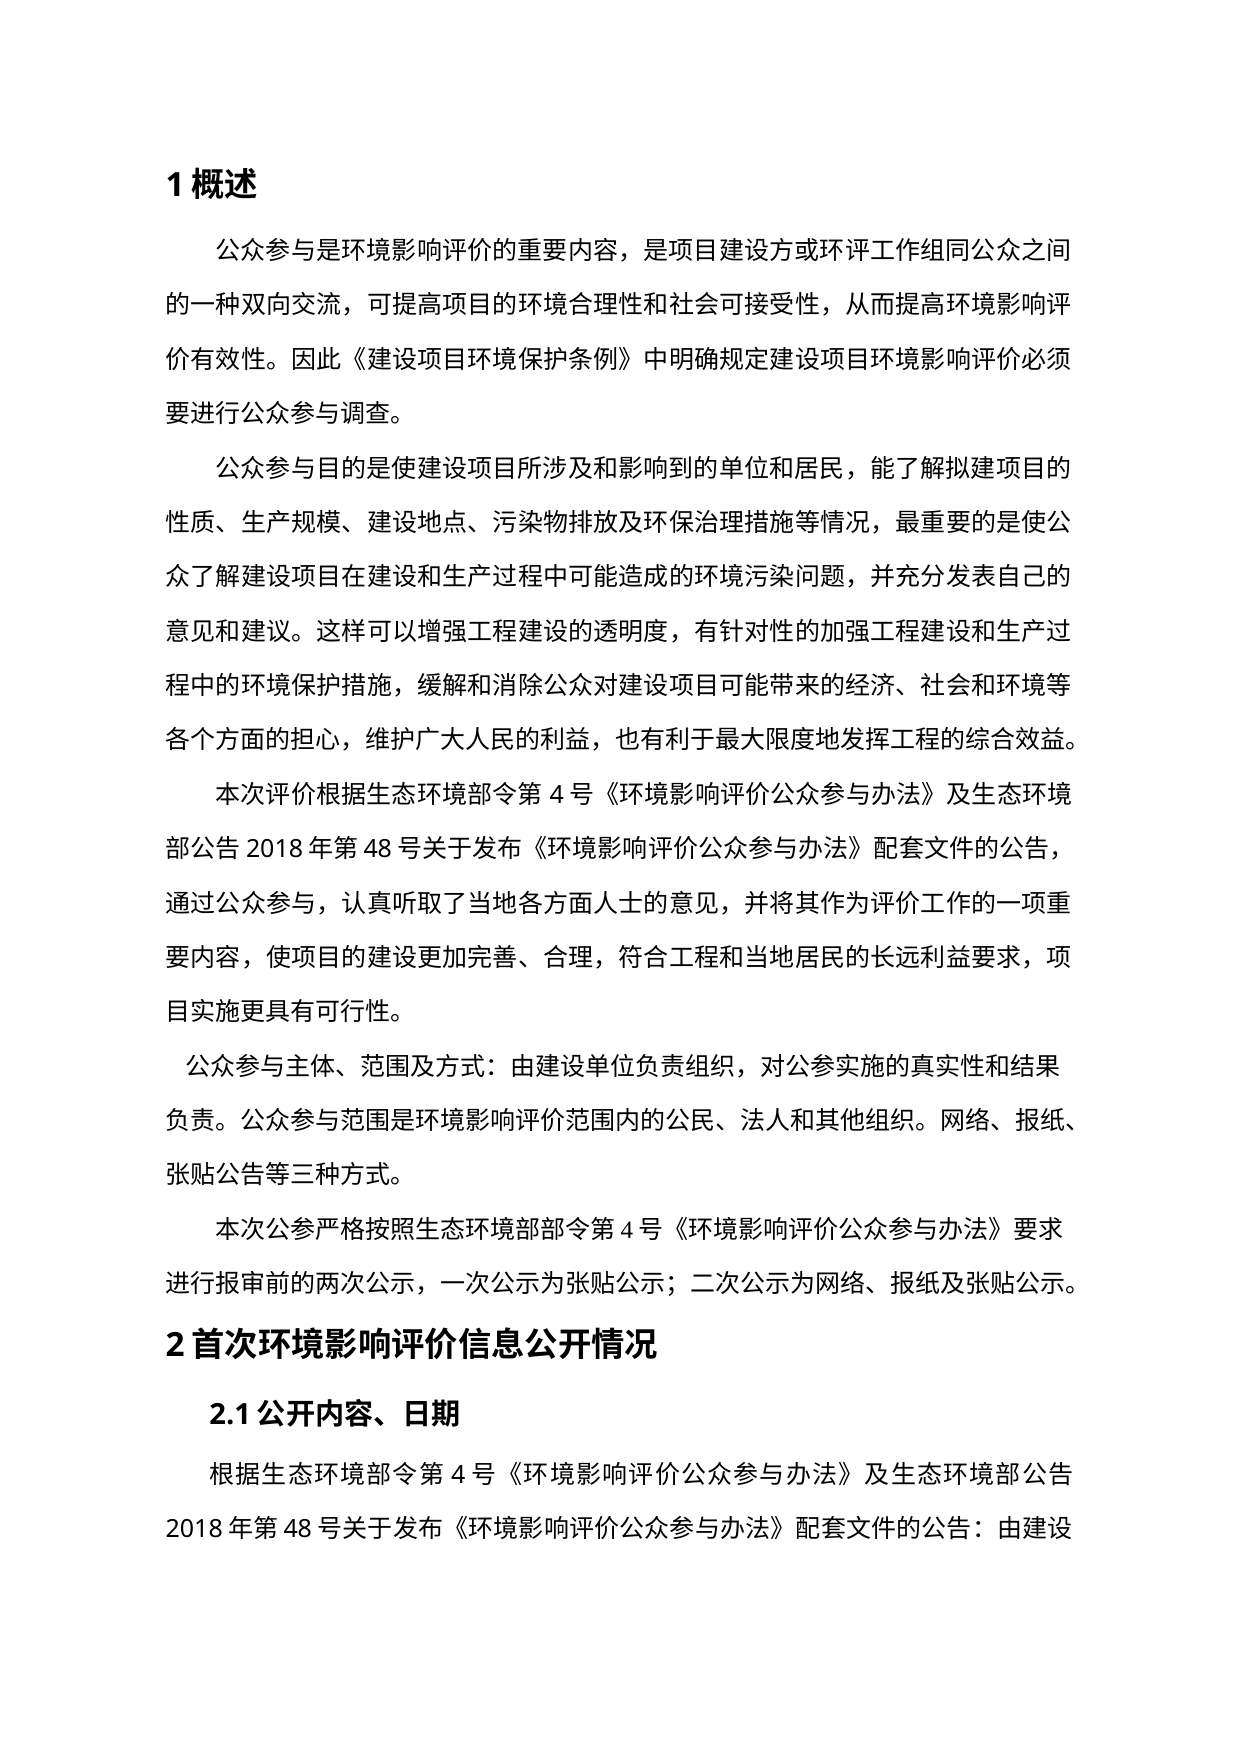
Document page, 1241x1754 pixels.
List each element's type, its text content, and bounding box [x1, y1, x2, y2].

subtitle 2首次环境影响评价信息公开情况 [165, 1318, 1075, 1366]
text 公众参与主体、范围及方式：由建设单位负责组织，对公参实施的真实性和结果负责。公众参与范围是环境影响评价范围内的公民、法人和其他组织。网络、报纸、张贴公告等三种方式。 [165, 1046, 1075, 1191]
subtitle 1概述 [165, 158, 1075, 206]
text 2.1公开内容、日期 [165, 1391, 1075, 1433]
text 本次公参严格按照生态环境部部令第4号《环境影响评价公众参与办法》要求进行报审前的两次公示，一次公示为张贴公示；二次公示为网络、报纸及张贴公示。 [165, 1209, 1075, 1300]
text 公众参与是环境影响评价的重要内容，是项目建设方或环评工作组同公众之间的一种双向交流，可提高项目的环境合理性和社会可接受性，从而提高环境影响评价有效性。因此《建设项目环境保护条例》中明确规定建设项目环境影响评价必须要进行公众参与调查。 [165, 231, 1075, 430]
text 本次评价根据生态环境部令第4号《环境影响评价公众参与办法》及生态环境部公告2018年第48号关于发布《环境影响评价公众参与办法》配套文件的公告，通过公众参与，认真听取了当地各方面人士的意见，并将其作为评价工作的一项重要内容，使项目的建设更加完善、合理，符合工程和当地居民的长远利益要求，项目实施更具有可行性。 [165, 774, 1075, 1028]
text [165, 1454, 1075, 1545]
text 公众参与目的是使建设项目所涉及和影响到的单位和居民，能了解拟建项目的性质、生产规模、建设地点、污染物排放及环保治理措施等情况，最重要的是使公众了解建设项目在建设和生产过程中可能造成的环境污染问题，并充分发表自己的意见和建议。这样可以增强工程建设的透明度，有针对性的加强工程建设和生产过程中的环境保护措施，缓解和消除公众对建设项目可能带来的经济、社会和环境等各个方面的担心，维护广大人民的利益，也有利于最大限度地发挥工程的综合效益。 [165, 448, 1075, 756]
